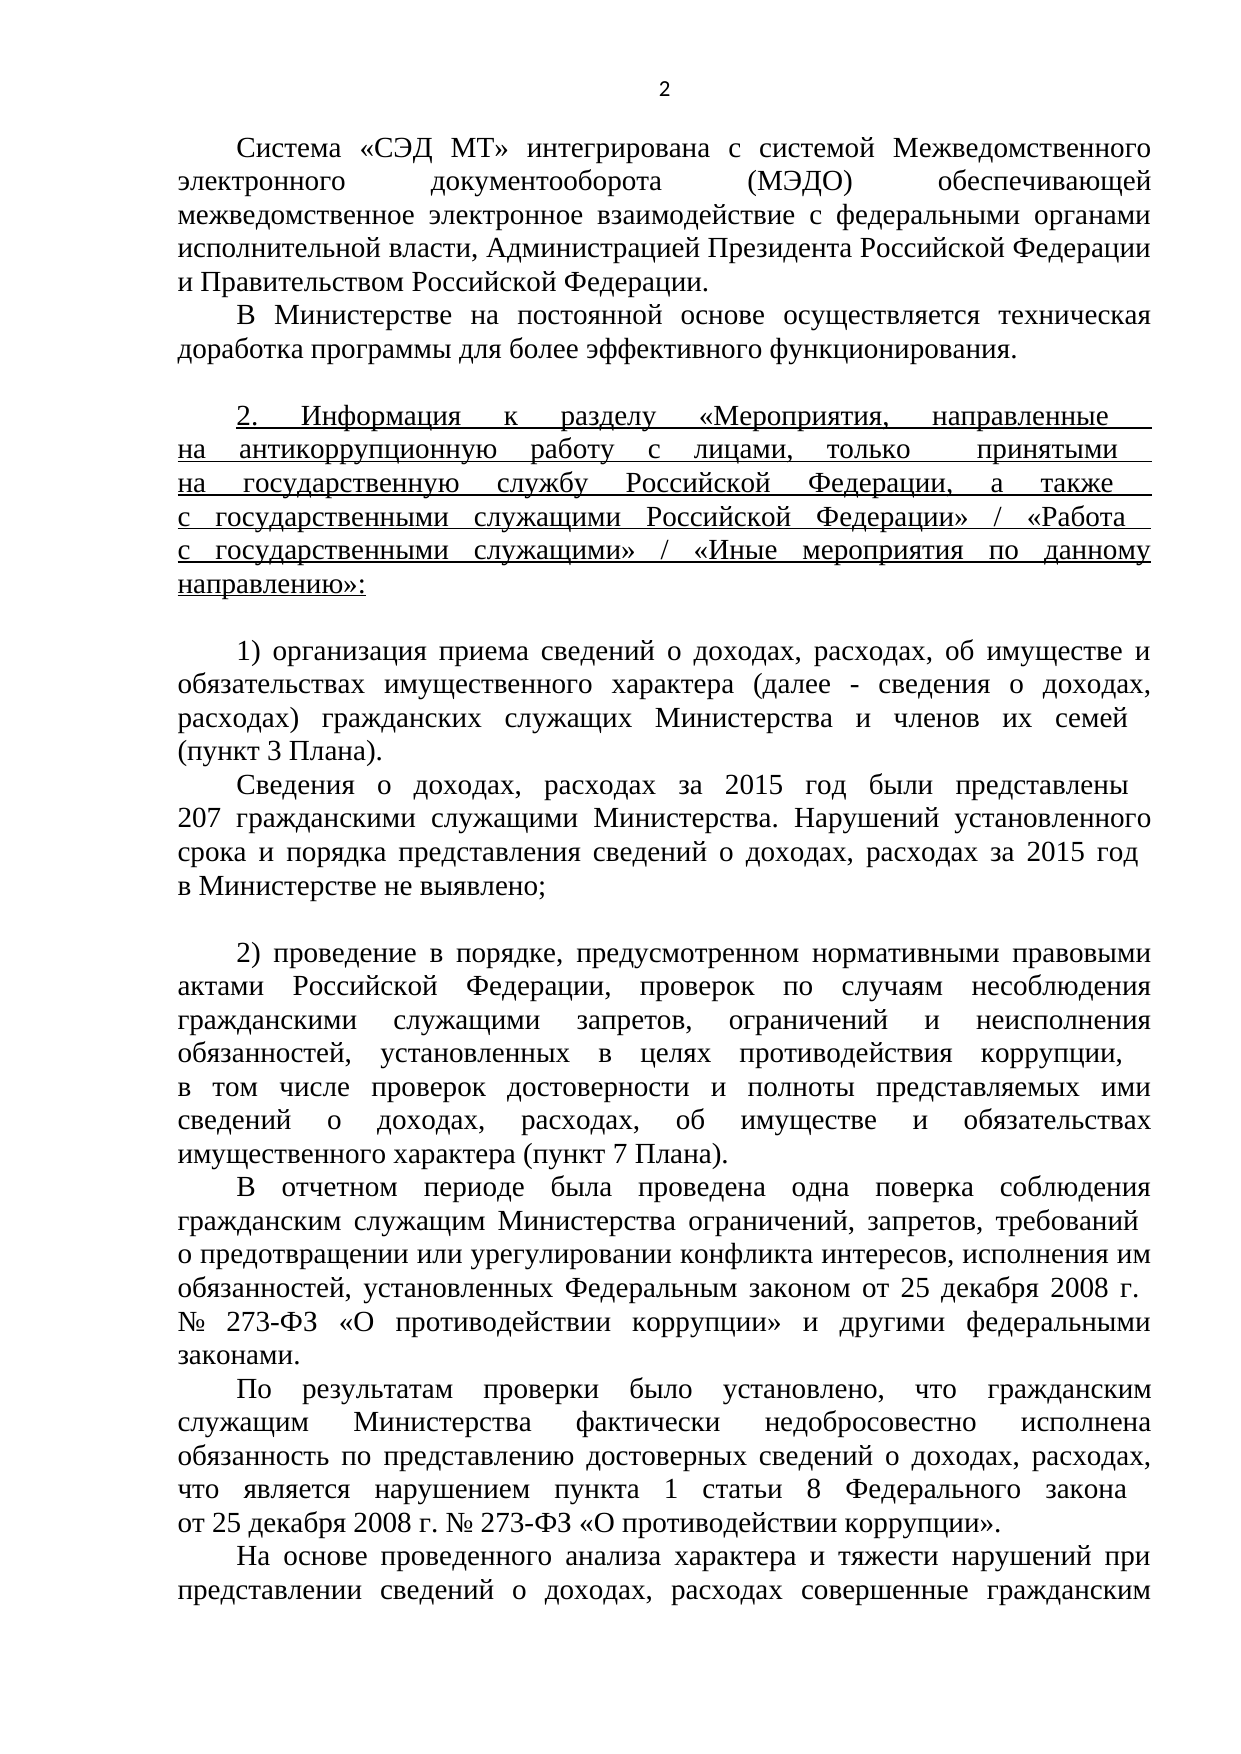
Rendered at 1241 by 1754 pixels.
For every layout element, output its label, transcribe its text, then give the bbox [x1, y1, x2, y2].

text 2. Информация к разделу «Мероприятия, направленные на антикоррупционную работу с лицами, только принятыми на государственную службу Российской Федерации, а также с государственными служащими Российской Федерации» / «Работа с государственными служащими» / «Иные мероприятия по данному направлению»: [177, 462, 1152, 494]
text В отчетном периоде была проведена одна поверка соблюдения гражданским служащим Министерства ограничений, запретов, требований о предотвращении или урегулировании конфликта интересов, исполнения им обязанностей, установленных Федеральным законом от 25 декабря 2008 г. № 273-ФЗ «О противодействии коррупции» и другими федеральными законами. [177, 1169, 1152, 1371]
text Сведения о доходах, расходах за 2015 год были представлены 207 гражданскими служащими Министерства. Нарушений установленного срока и порядка представления сведений о доходах, расходах за 2015 год в Министерстве не выявлено; [177, 767, 1152, 901]
text Система «СЭД МТ» интегрирована с системой Межведомственного электронного документооборота (МЭДО) обеспечивающей межведомственное электронное взаимодействие с федеральными органами исполнительной власти, Администрацией Президента Российской Федерации и Правительством Российской Федерации. [177, 130, 1152, 297]
text 2) проведение в порядке, предусмотренном нормативными правовыми актами Российской Федерации, проверок по случаям несоблюдения гражданскими служащими запретов, ограничений и неисполнения обязанностей, установленных в целях противодействия коррупции, в том числе проверок достоверности и полноты представляемых ими сведений о доходах, расходах, об имуществе и обязательствах имущественного характера (пункт 7 Плана). [177, 935, 1152, 1169]
text 2. Информация к разделу «Мероприятия, направленные на антикоррупционную работу с лицами, только принятыми на государственную службу Российской Федерации, а также с государственными служащими Российской Федерации» / «Работа с государственными служащими» / «Иные мероприятия по данному направлению»: [177, 398, 1152, 461]
text В Министерстве на постоянной основе осуществляется техническая доработка программы для более эффективного функционирования. [177, 297, 1152, 364]
text 1) организация приема сведений о доходах, расходах, об имуществе и обязательствах имущественного характера (далее - сведения о доходах, расходах) гражданских служащих Министерства и членов их семей (пункт 3 Плана). [177, 633, 1152, 767]
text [177, 1538, 1152, 1606]
text По результатам проверки было установлено, что гражданским служащим Министерства фактически недобросовестно исполнена обязанность по представлению достоверных сведений о доходах, расходах, что является нарушением пункта 1 статьи 8 Федерального закона от 25 декабря 2008 г. № 273-ФЗ «О противодействии коррупции». [177, 1371, 1152, 1538]
text 2. Информация к разделу «Мероприятия, направленные на антикоррупционную работу с лицами, только принятыми на государственную службу Российской Федерации, а также с государственными служащими Российской Федерации» / «Работа с государственными служащими» / «Иные мероприятия по данному направлению»: [177, 495, 1152, 599]
